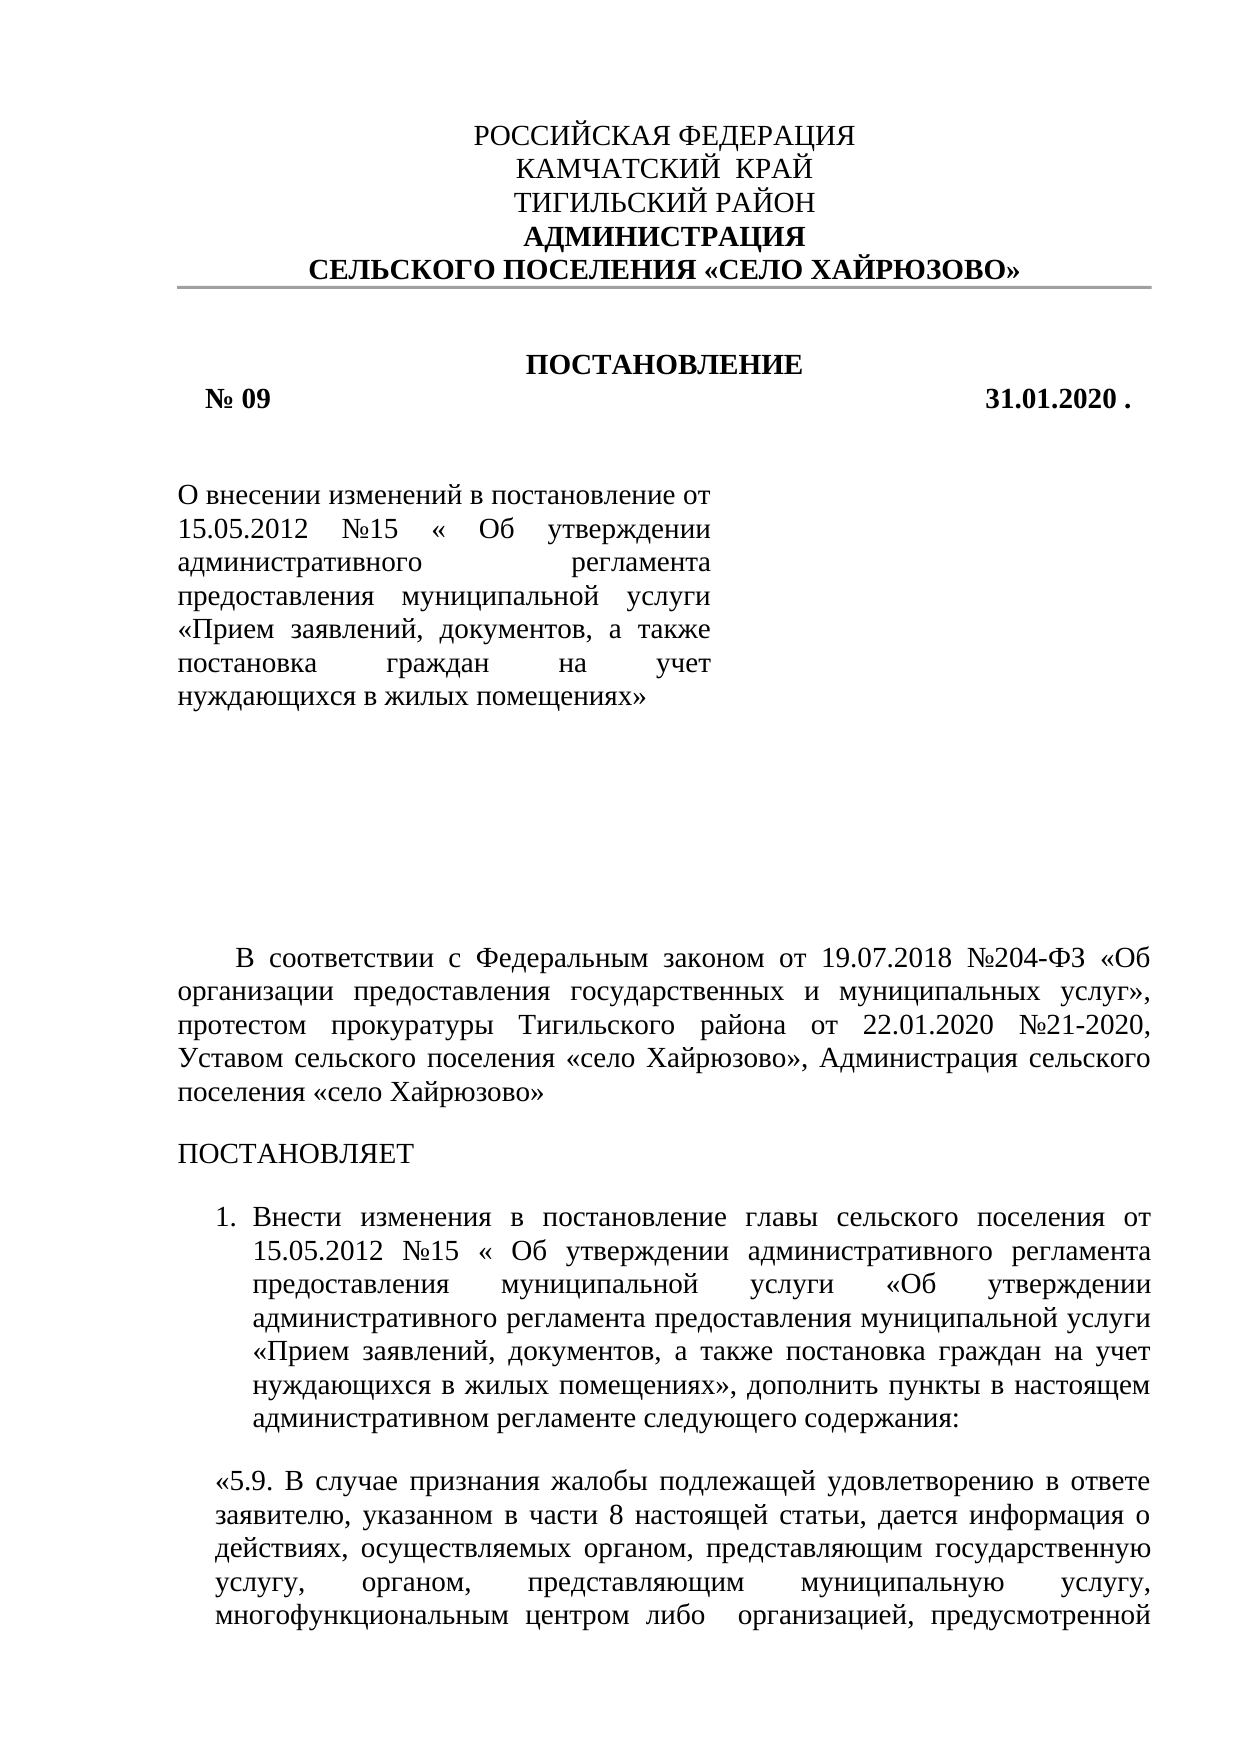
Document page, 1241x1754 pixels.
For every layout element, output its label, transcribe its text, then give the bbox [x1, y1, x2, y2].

list Внести изменения в постановление главы сельского поселения от 15.05.2012 №15 « Об утверждении административного регламента предоставления муниципальной услуги «Об утверждении административного регламента предоставления муниципальной услуги «Прием заявлений, документов, а также постановка граждан на учет нуждающихся в жилых помещениях», дополнить пункты в настоящем административном регламенте следующего содержания: [215, 1199, 1152, 1434]
text ПОСТАНОВЛЕНИЕ [177, 347, 1152, 381]
text РОССИЙСКАЯ ФЕДЕРАЦИЯ [177, 118, 1152, 152]
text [215, 1463, 1152, 1631]
text СЕЛЬСКОГО ПОСЕЛЕНИЯ «СЕЛО ХАЙРЮЗОВО» [177, 252, 1152, 285]
text ТИГИЛЬСКИЙ РАЙОН [177, 185, 1152, 219]
text В соответствии с Федеральным законом от 19.07.2018 №204-ФЗ «Об организации предоставления государственных и муниципальных услуг», протестом прокуратуры Тигильского района от 22.01.2020 №21-2020, Уставом сельского поселения «село Хайрюзово», Администрация сельского поселения «село Хайрюзово» [177, 940, 1152, 1107]
text № 09 31.01.2020 . [177, 381, 1152, 414]
table_header О внесении изменений в постановление от 15.05.2012 №15 « Об утверждении административного регламента предоставления муниципальной услуги «Прием заявлений, документов, а также постановка граждан на учет нуждающихся в жилых помещениях» [166, 477, 722, 712]
text ПОСТАНОВЛЯЕТ [177, 1137, 1152, 1170]
text КАМЧАТСКИЙ КРАЙ [177, 152, 1152, 185]
text АДМИНИСТРАЦИЯ [177, 219, 1152, 252]
